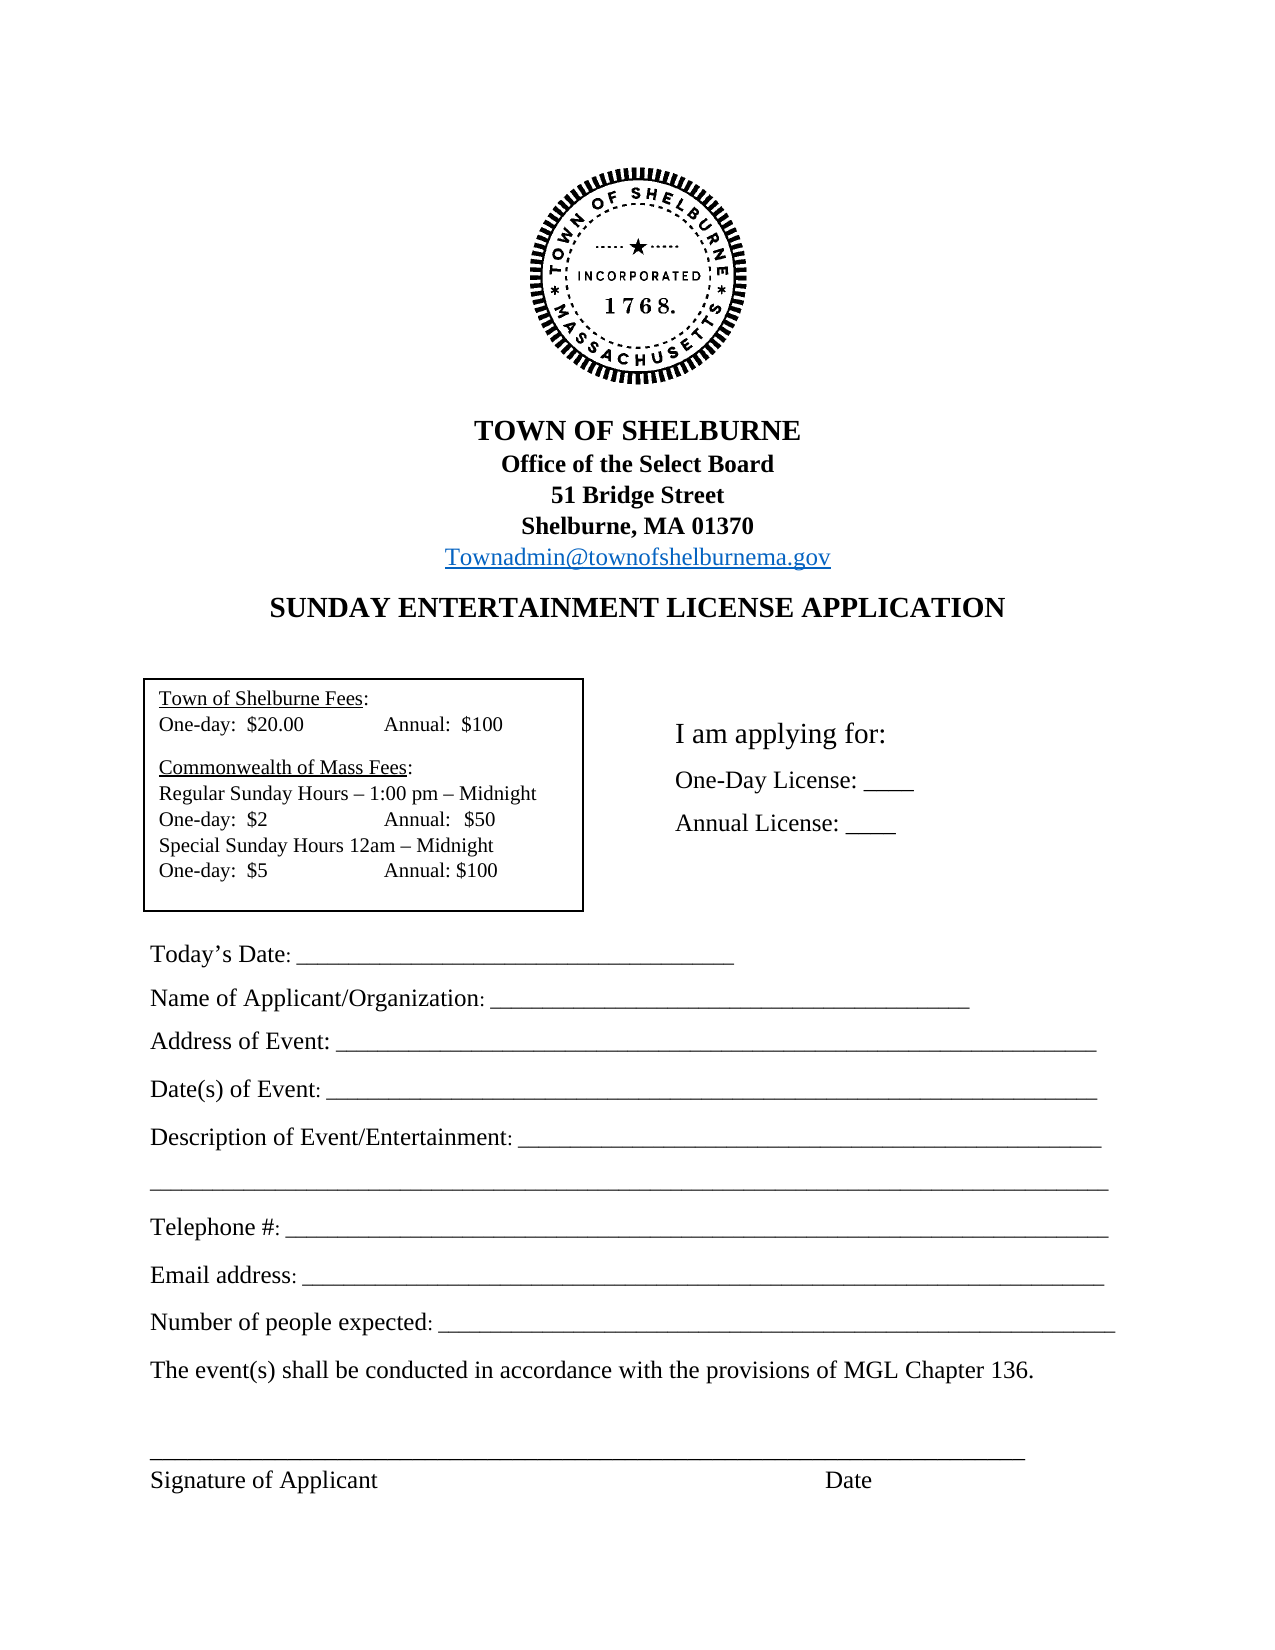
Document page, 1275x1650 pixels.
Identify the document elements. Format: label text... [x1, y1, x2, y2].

text Shelburne, MA 01370 [150, 511, 1125, 540]
text 51 Bridge Street [150, 480, 1125, 509]
text Date(s) of Event: __________________________________________________________________________ [150, 1074, 1125, 1103]
text SUNDAY ENTERTAINMENT LICENSE APPLICATION [150, 590, 1125, 623]
text TOWN OF SHELBURNE [150, 413, 1125, 446]
text Description of Event/Entertainment: ________________________________________________________ [150, 1122, 1125, 1150]
text I am applying for: [584, 716, 1125, 750]
text One-Day License: ____ [584, 765, 1125, 794]
picture [519, 150, 756, 394]
text Signature of Applicant Date [150, 1465, 1125, 1494]
text Office of the Select Board [150, 449, 1125, 478]
text Today’s Date: __________________________________________ [150, 939, 1125, 968]
text Annual License: ____ [584, 808, 1125, 837]
text ____________________________________________________________________________________________ [150, 1169, 1125, 1193]
text Number of people expected: _________________________________________________________________ [150, 1307, 1125, 1336]
text Address of Event: _________________________________________________________________________ [150, 1026, 1125, 1055]
text Name of Applicant/Organization: ______________________________________________ [150, 983, 1125, 1011]
text The event(s) shall be conducted in accordance with the provisions of MGL Chapter 136. [150, 1355, 1125, 1384]
text Email address: _____________________________________________________________________________ [150, 1260, 1125, 1288]
text Telephone #: _______________________________________________________________________________ [150, 1212, 1125, 1241]
text Townadmin@townofshelburnema.gov [150, 542, 1125, 571]
text ______________________________________________________________________ [150, 1434, 1125, 1463]
